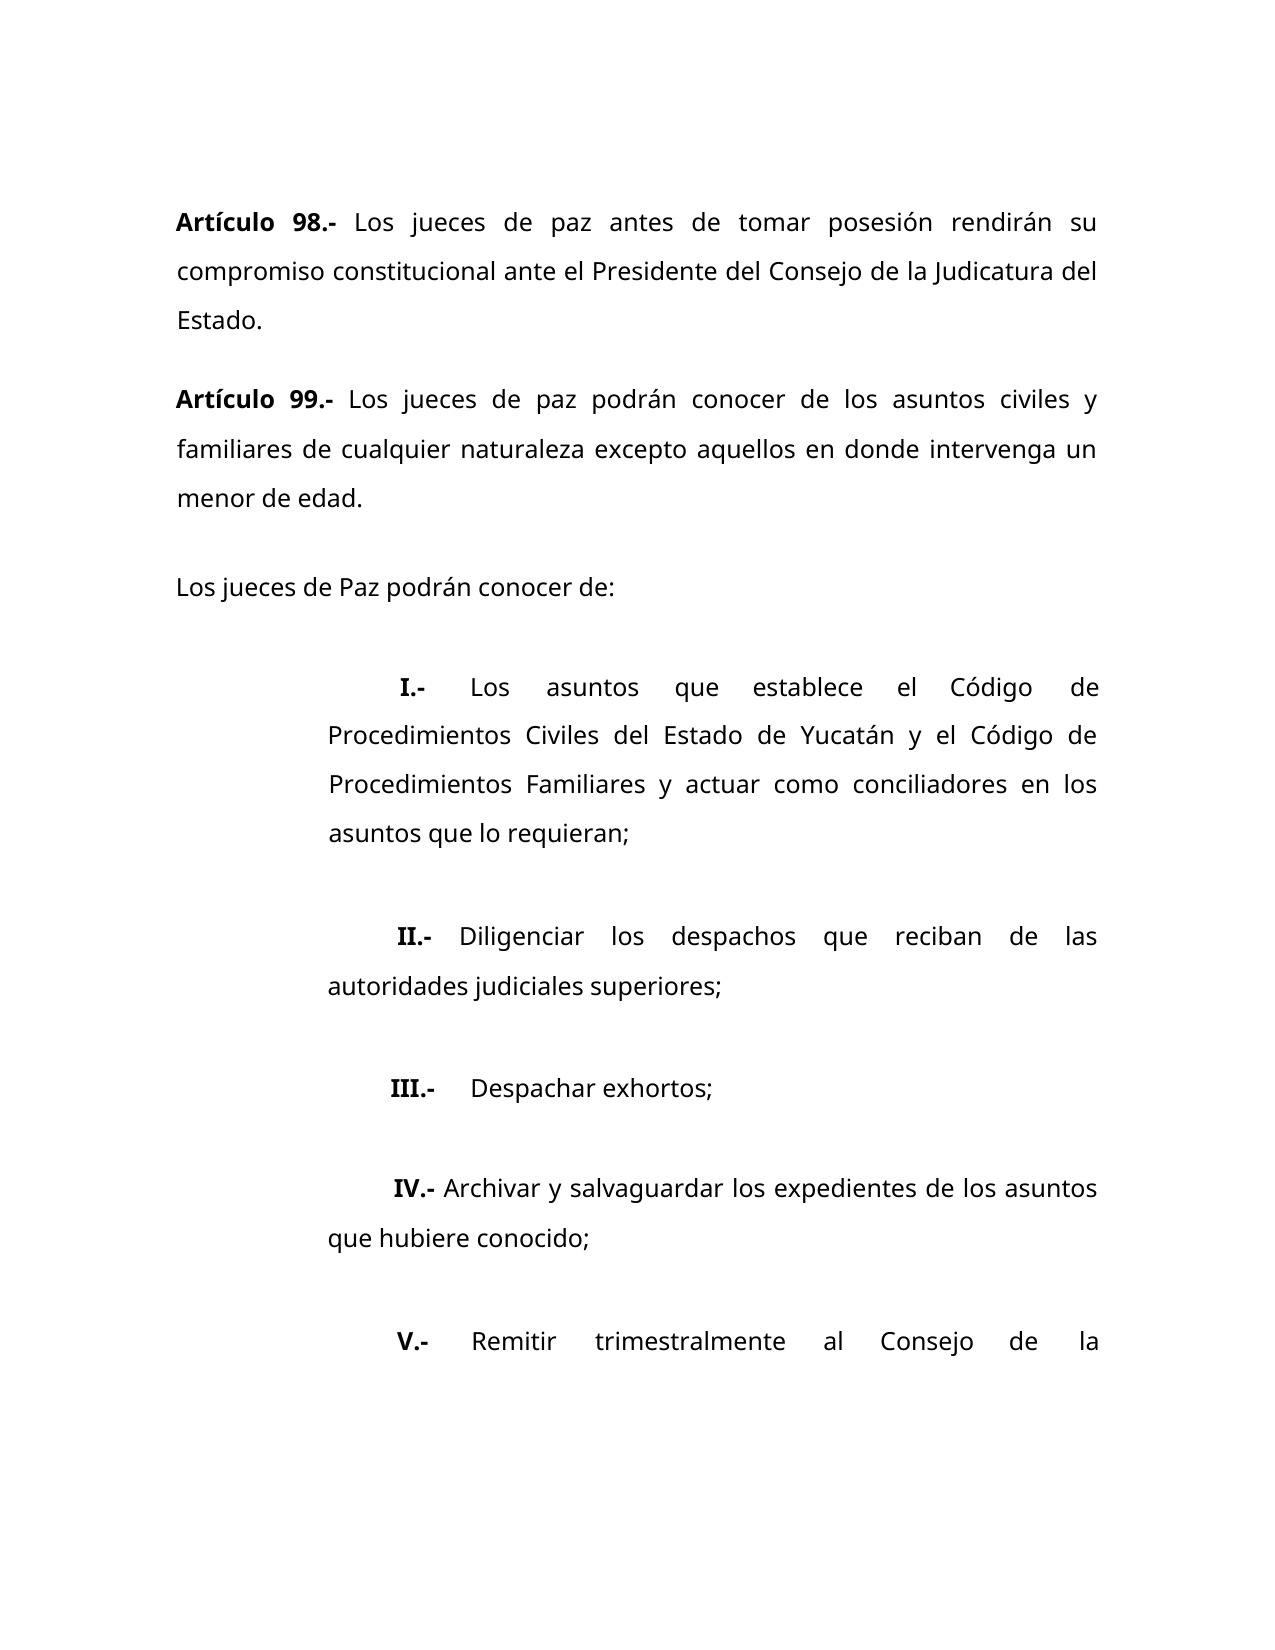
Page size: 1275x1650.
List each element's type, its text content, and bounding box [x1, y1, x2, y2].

text Artículo 98.- Los jueces de paz antes de tomar posesión rendirán su compromiso constitucional ante el Presidente del Consejo de la Judicatura del Estado. [176, 204, 1098, 337]
text V.- Remitir trimestralmente al Consejo de la [177, 1323, 1106, 1357]
text Los jueces de Paz podrán conocer de: [176, 570, 1098, 604]
text III.- Despachar exhortos; [177, 1071, 1106, 1105]
text II.- Diligenciar los despachos que reciban de las autoridades judiciales superiores; [327, 919, 1098, 1002]
text Procedimientos Civiles del Estado de Yucatán y el Código de Procedimientos Familiares y actuar como conciliadores en los asuntos que lo requieran; [327, 717, 1098, 850]
text IV.- Archivar y salvaguardar los expedientes de los asuntos que hubiere conocido; [327, 1171, 1098, 1254]
text I.- Los asuntos que establece el Código de [177, 670, 1106, 704]
text Artículo 99.- Los jueces de paz podrán conocer de los asuntos civiles y familiares de cualquier naturaleza excepto aquellos en donde intervenga un menor de edad. [176, 382, 1098, 515]
